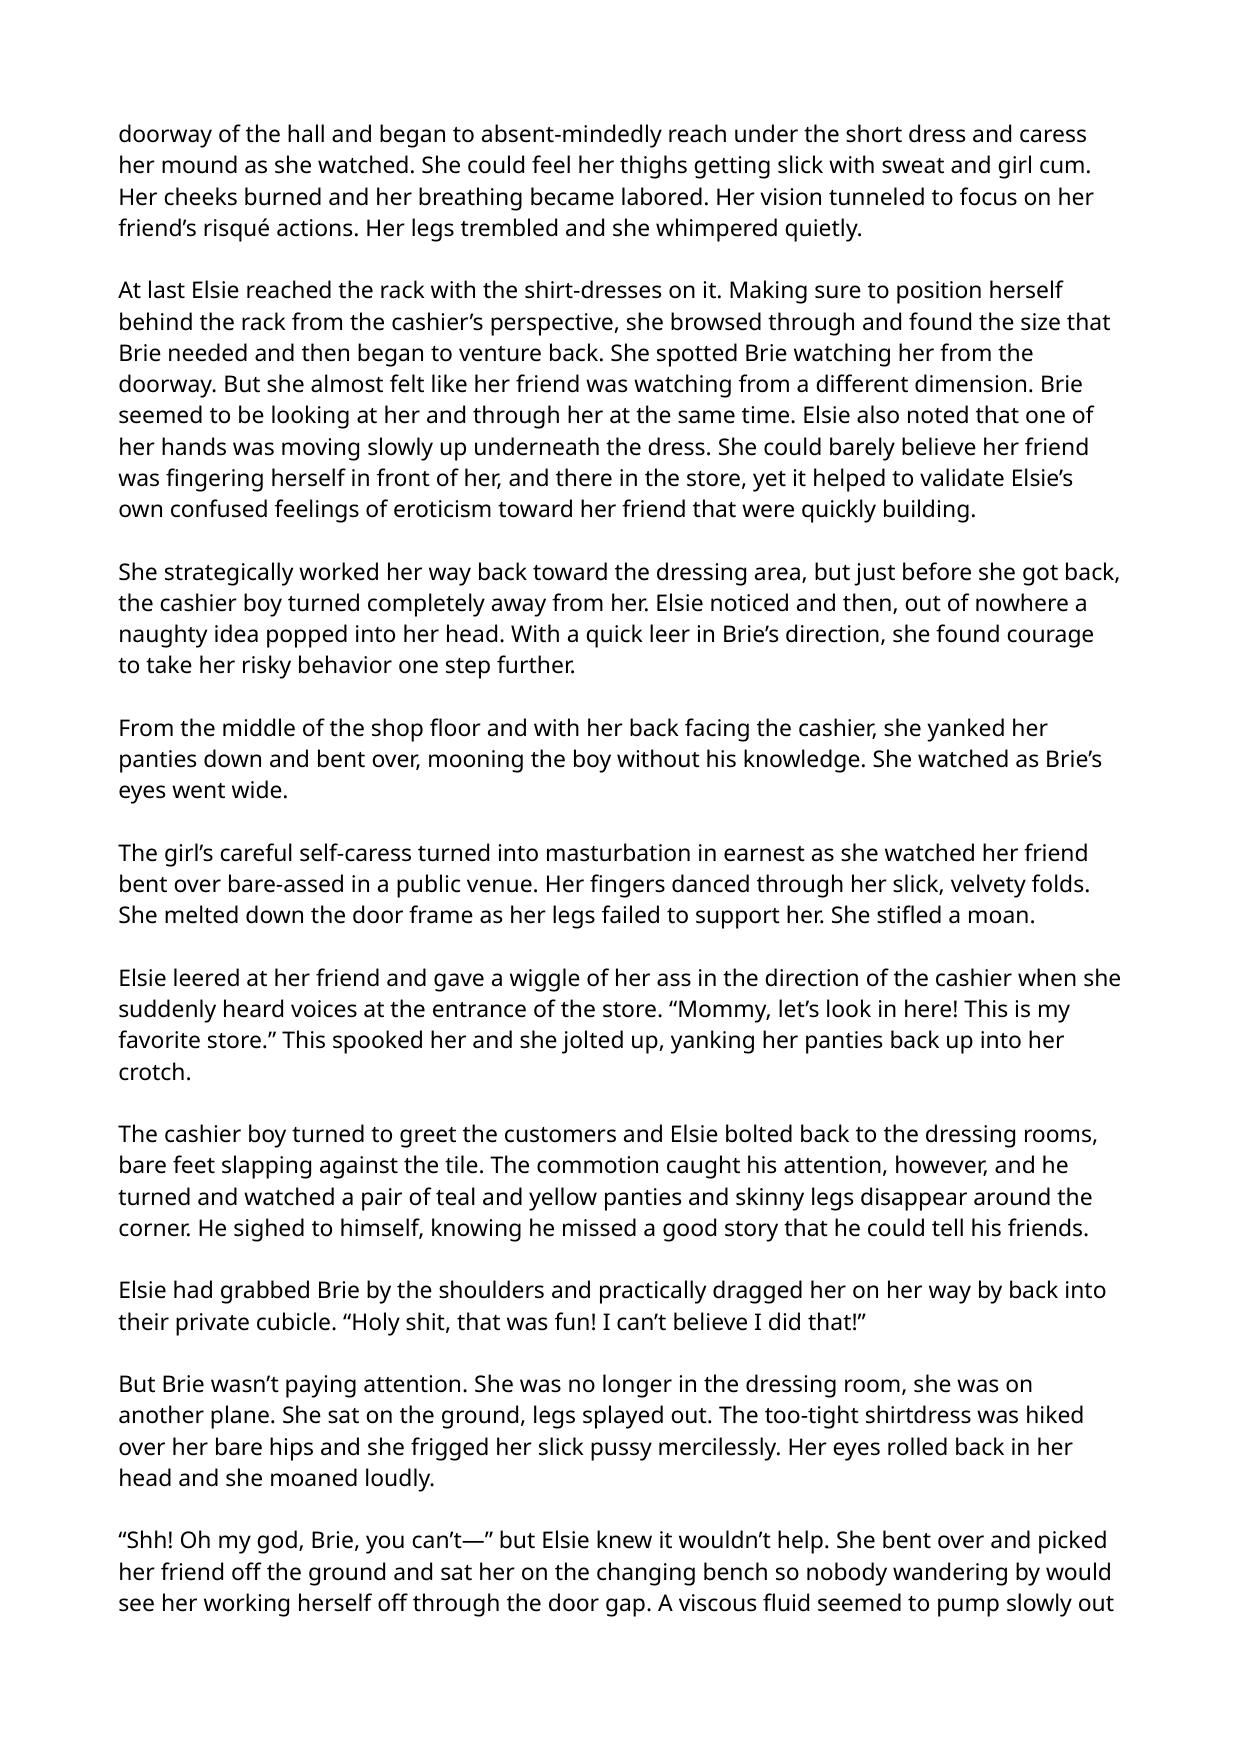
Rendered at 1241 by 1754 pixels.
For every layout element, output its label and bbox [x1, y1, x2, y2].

text [118, 118, 1122, 1618]
